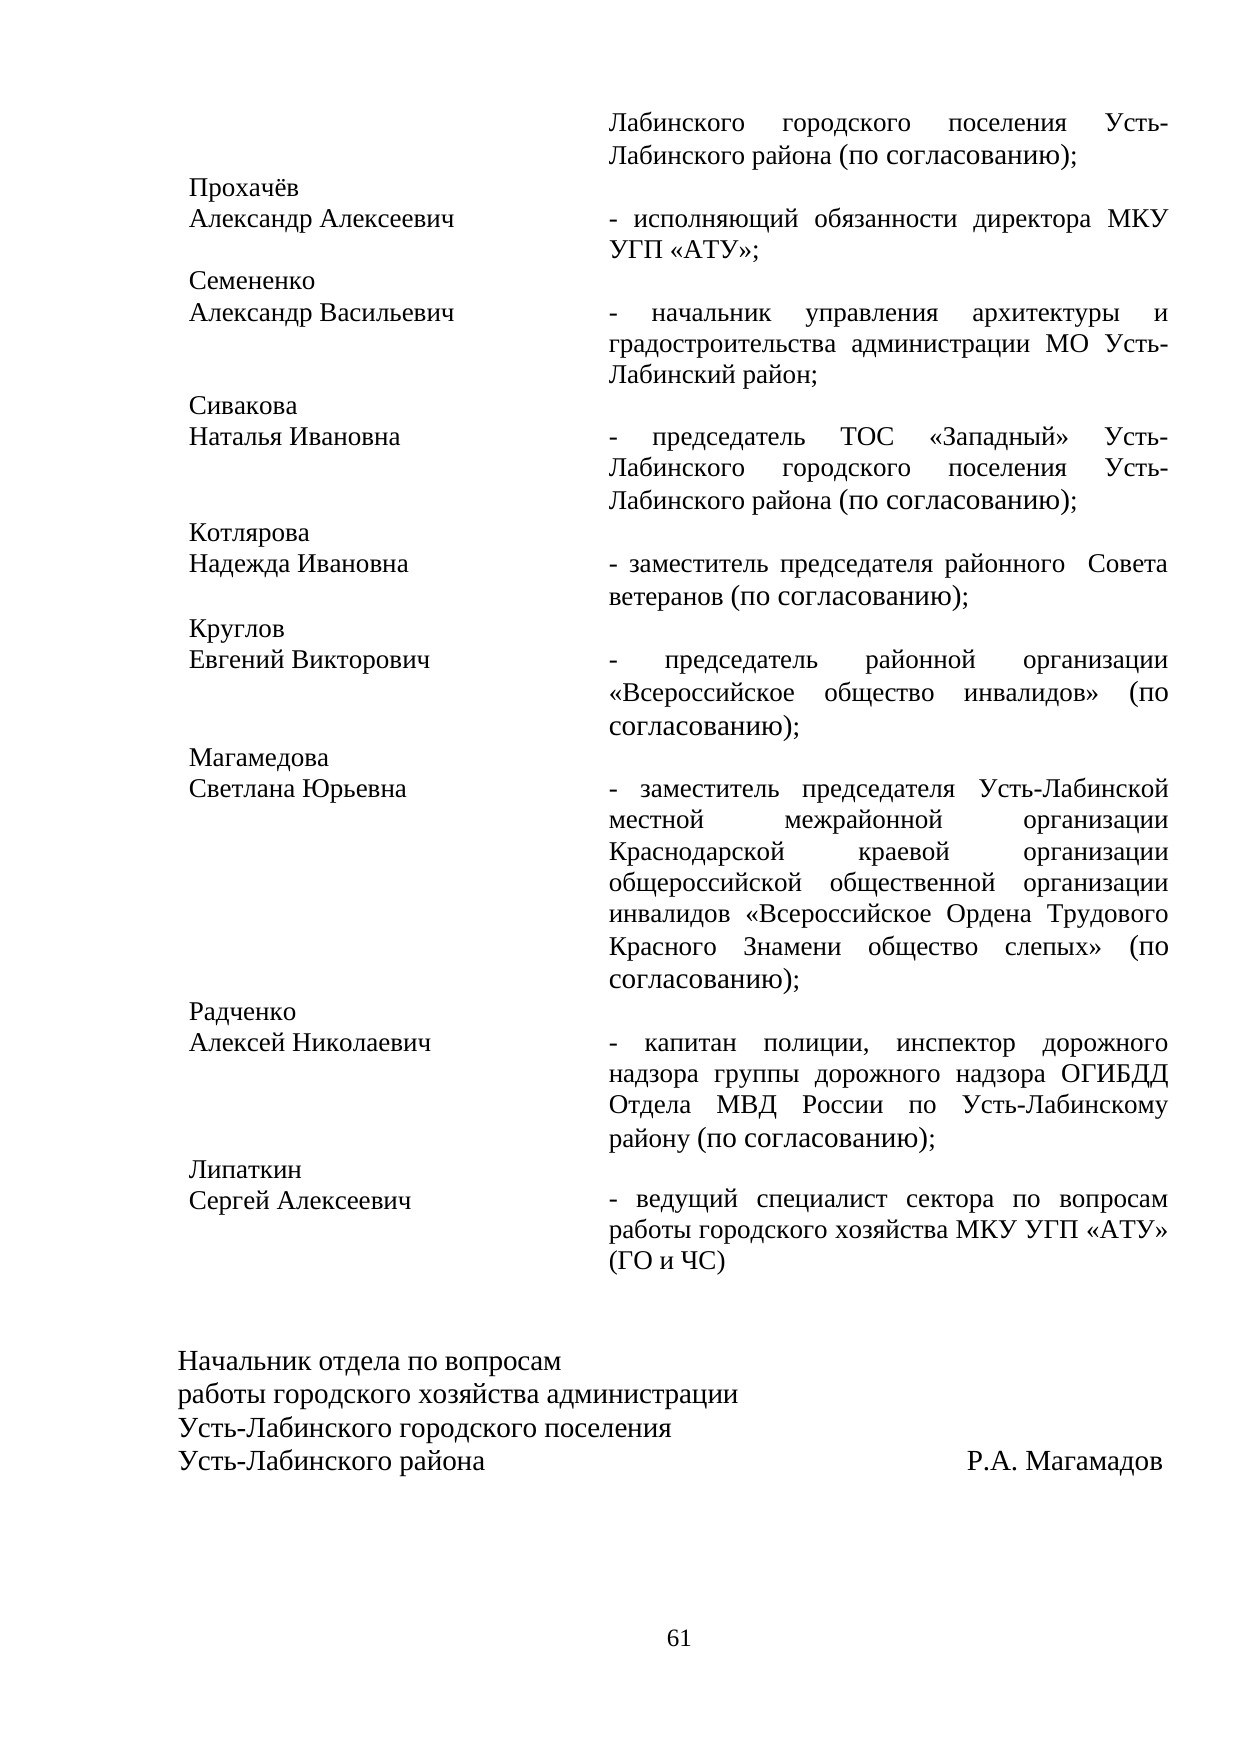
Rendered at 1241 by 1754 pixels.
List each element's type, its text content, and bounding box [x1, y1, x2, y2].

text Усть-Лабинского района Р.А. Магамадов [177, 1443, 1181, 1477]
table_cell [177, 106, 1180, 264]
text Начальник отдела по вопросам [177, 1343, 1181, 1376]
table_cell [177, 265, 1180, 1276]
text работы городского хозяйства администрации [177, 1376, 1181, 1410]
text Усть-Лабинского городского поселения [177, 1410, 1181, 1443]
